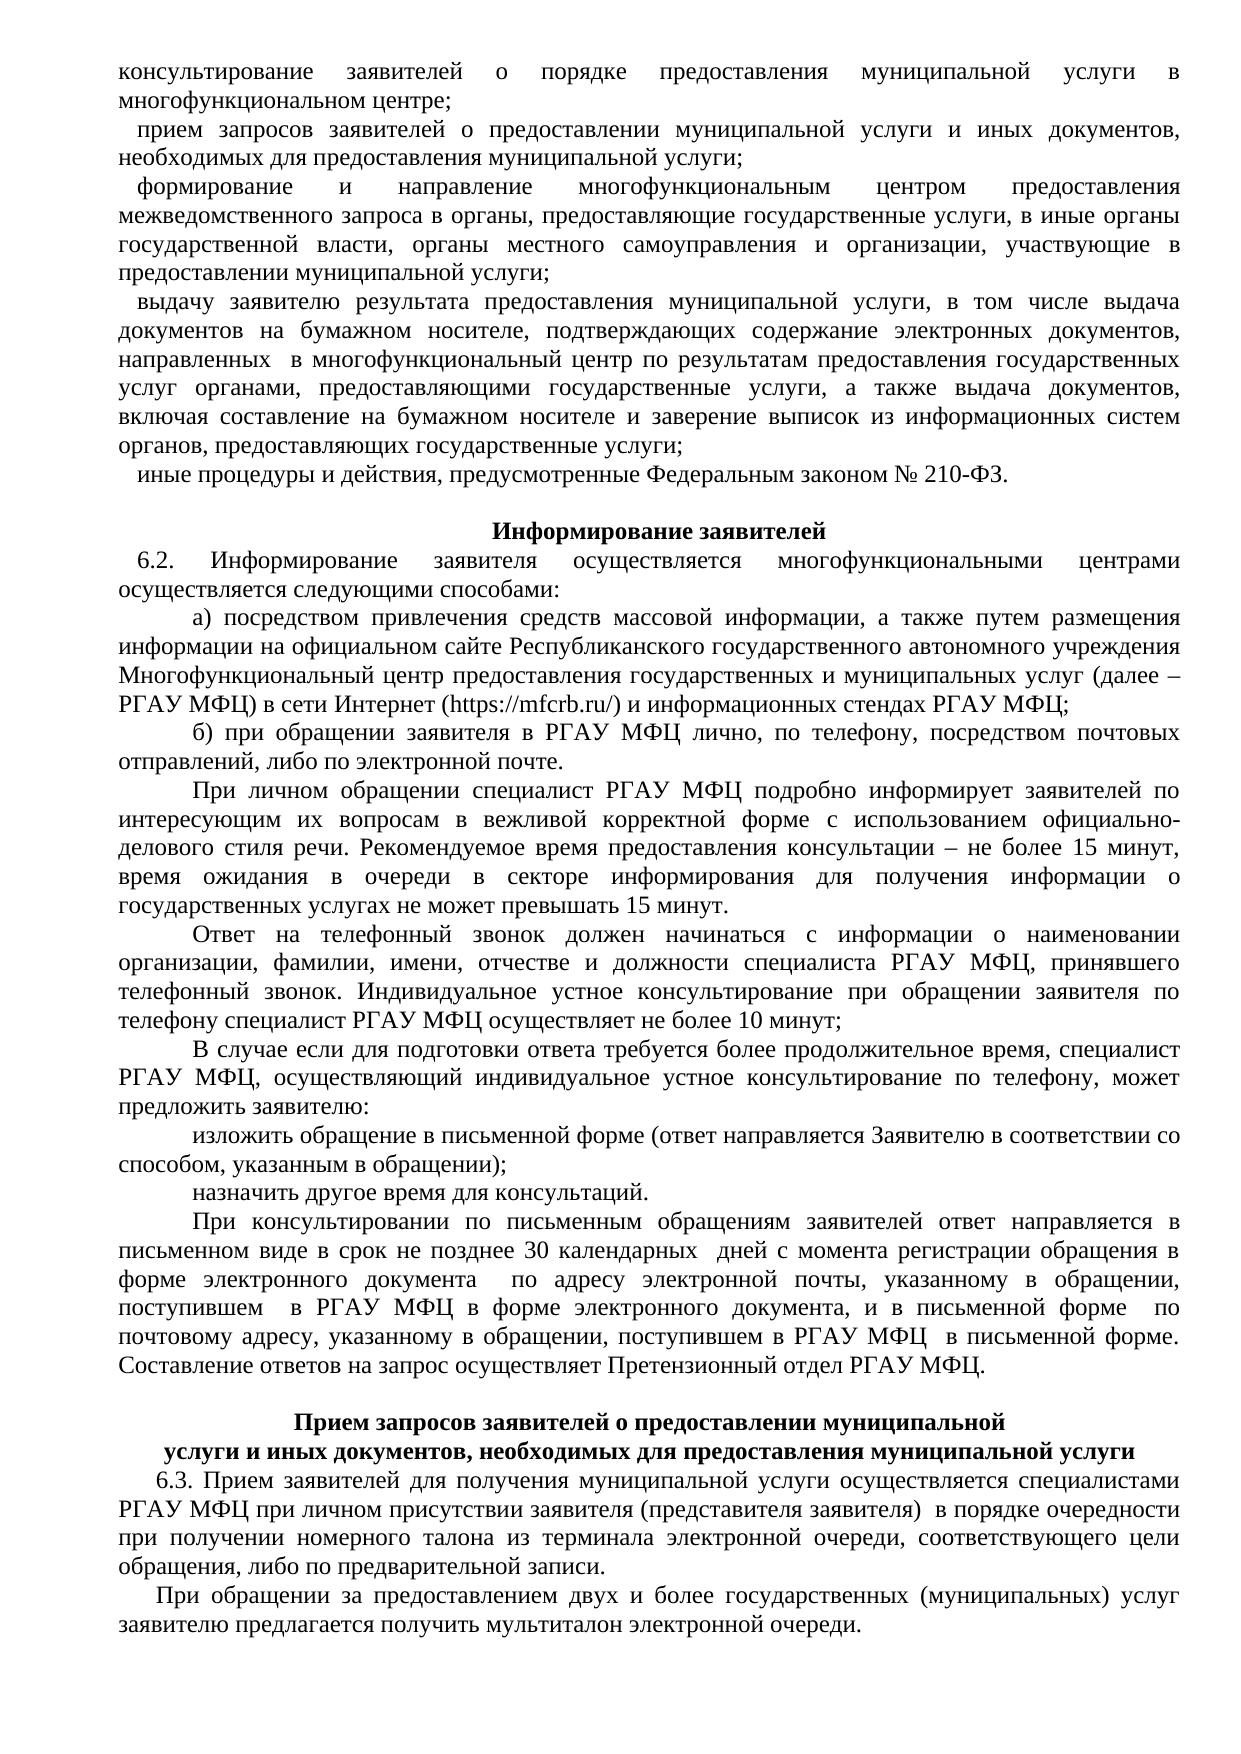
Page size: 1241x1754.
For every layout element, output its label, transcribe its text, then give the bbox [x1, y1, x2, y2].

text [118, 56, 1181, 114]
text 6.2. Информирование заявителя осуществляется многофункциональными центрами осуществляется следующими способами: [118, 545, 1181, 602]
text 6.3. Прием заявителей для получения муниципальной услуги осуществляется специалистами РГАУ МФЦ при личном присутствии заявителя (представителя заявителя) в порядке очередности при получении номерного талона из терминала электронной очереди, соответствующего цели обращения, либо по предварительной записи. [118, 1465, 1181, 1580]
text При личном обращении специалист РГАУ МФЦ подробно информирует заявителей по интересующим их вопросам в вежливой корректной форме с использованием официально-делового стиля речи. Рекомендуемое время предоставления консультации – не более 15 минут, время ожидания в очереди в секторе информирования для получения информации о государственных услугах не может превышать 15 минут. [118, 775, 1181, 919]
text прием запросов заявителей о предоставлении муниципальной услуги и иных документов, необходимых для предоставления муниципальной услуги; [118, 114, 1181, 171]
text услуги и иных документов, необходимых для предоставления муниципальной услуги [118, 1436, 1181, 1465]
text Информирование заявителей [118, 516, 1181, 545]
text б) при обращении заявителя в РГАУ МФЦ лично, по телефону, посредством почтовых отправлений, либо по электронной почте. [118, 717, 1181, 775]
text При обращении за предоставлением двух и более государственных (муниципальных) услуг заявителю предлагается получить мультиталон электронной очереди. [118, 1580, 1181, 1637]
text назначить другое время для консультаций. [118, 1177, 1181, 1206]
text формирование и направление многофункциональным центром предоставления межведомственного запроса в органы, предоставляющие государственные услуги, в иные органы государственной власти, органы местного самоуправления и организации, участвующие в предоставлении муниципальной услуги; [118, 171, 1181, 286]
text В случае если для подготовки ответа требуется более продолжительное время, специалист РГАУ МФЦ, осуществляющий индивидуальное устное консультирование по телефону, может предложить заявителю: [118, 1034, 1181, 1120]
text Прием запросов заявителей о предоставлении муниципальной [118, 1407, 1181, 1436]
text выдачу заявителю результата предоставления муниципальной услуги, в том числе выдача документов на бумажном носителе, подтверждающих содержание электронных документов, направленных в многофункциональный центр по результатам предоставления государственных услуг органами, предоставляющими государственные услуги, а также выдача документов, включая составление на бумажном носителе и заверение выписок из информационных систем органов, предоставляющих государственные услуги; [118, 286, 1181, 459]
text иные процедуры и действия, предусмотренные Федеральным законом № 210-ФЗ. [118, 459, 1181, 487]
text изложить обращение в письменной форме (ответ направляется Заявителю в соответствии со способом, указанным в обращении); [118, 1120, 1181, 1177]
text а) посредством привлечения средств массовой информации, а также путем размещения информации на официальном сайте Республиканского государственного автономного учреждения Многофункциональный центр предоставления государственных и муниципальных услуг (далее – РГАУ МФЦ) в сети Интернет (https://mfcrb.ru/) и информационных стендах РГАУ МФЦ; [118, 602, 1181, 717]
text При консультировании по письменным обращениям заявителей ответ направляется в письменном виде в срок не позднее 30 календарных дней с момента регистрации обращения в форме электронного документа по адресу электронной почты, указанному в обращении, поступившем в РГАУ МФЦ в форме электронного документа, и в письменной форме по почтовому адресу, указанному в обращении, поступившем в РГАУ МФЦ в письменной форме. Составление ответов на запрос осуществляет Претензионный отдел РГАУ МФЦ. [118, 1206, 1181, 1379]
text Ответ на телефонный звонок должен начинаться с информации о наименовании организации, фамилии, имени, отчестве и должности специалиста РГАУ МФЦ, принявшего телефонный звонок. Индивидуальное устное консультирование при обращении заявителя по телефону специалист РГАУ МФЦ осуществляет не более 10 минут; [118, 919, 1181, 1034]
